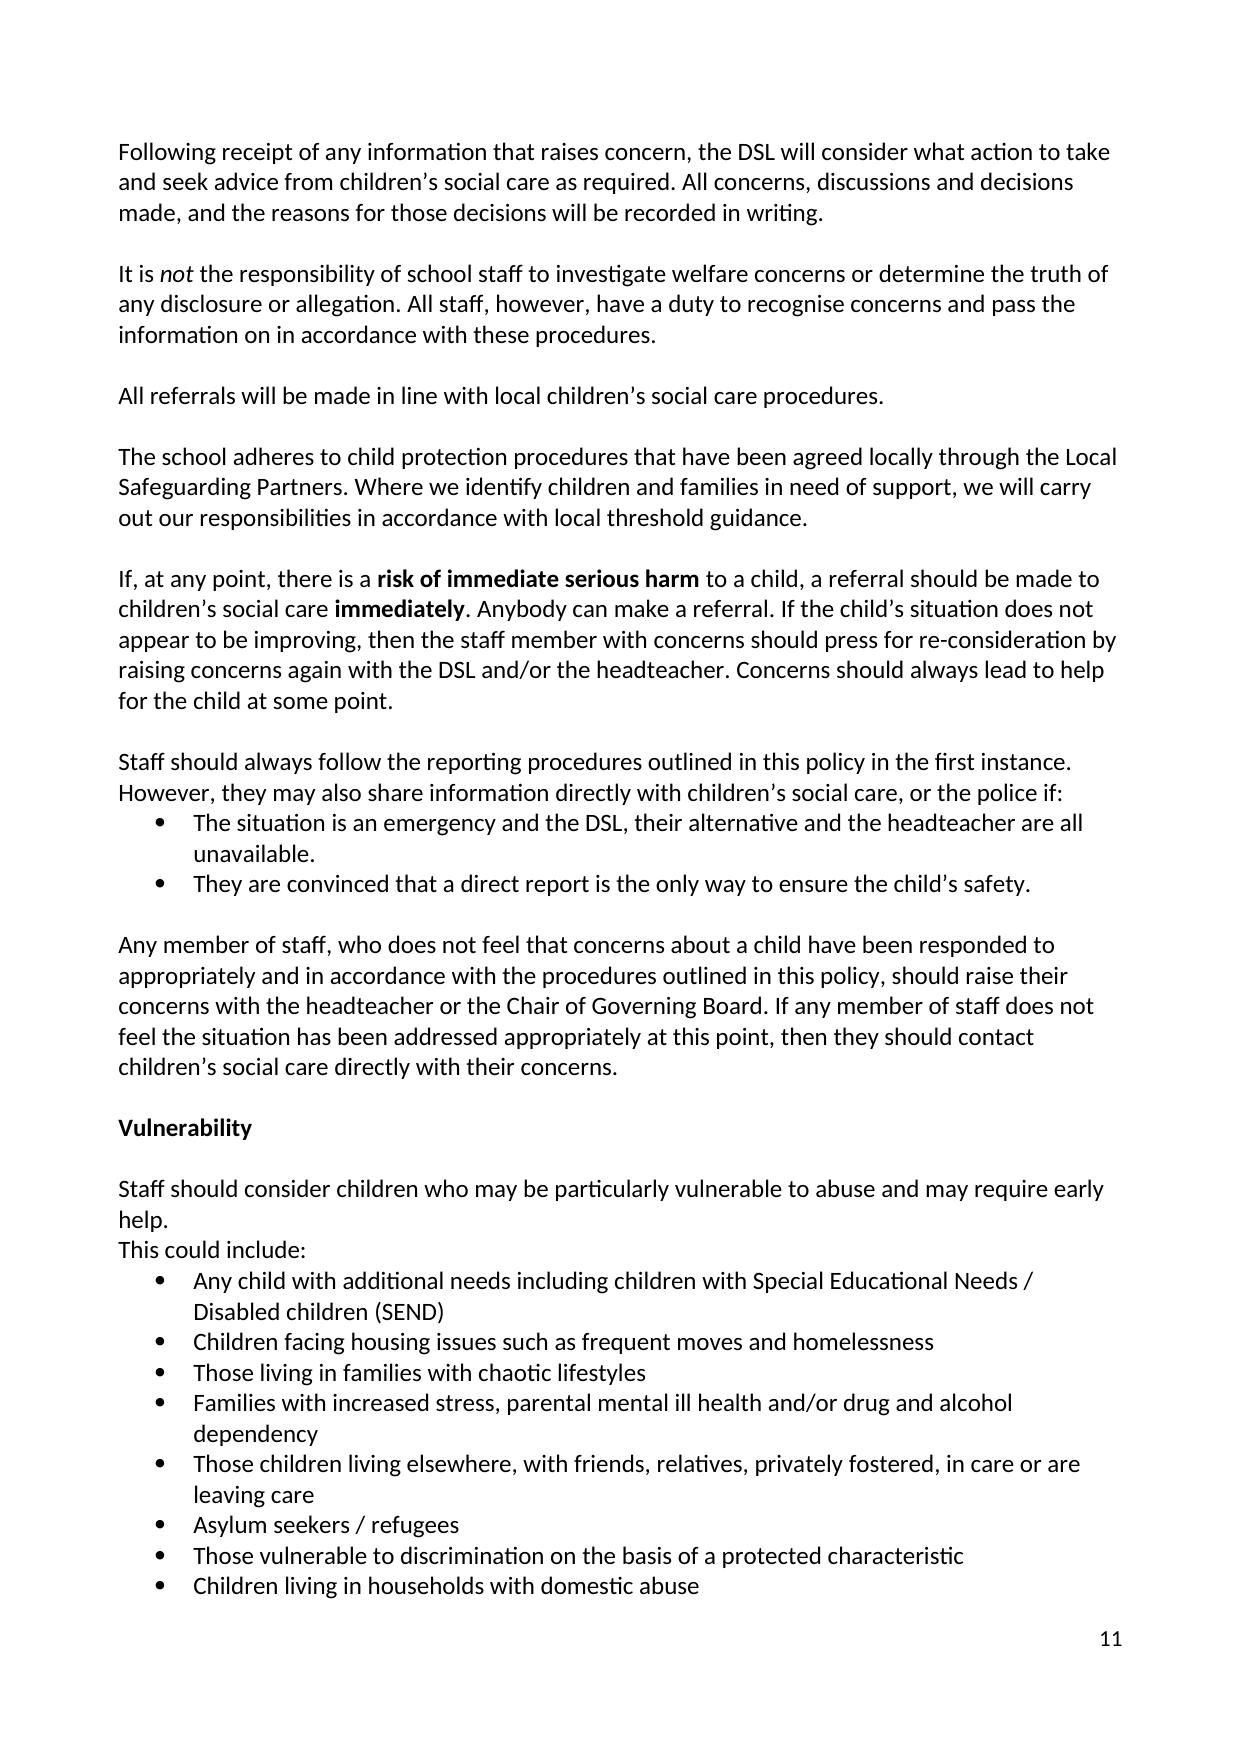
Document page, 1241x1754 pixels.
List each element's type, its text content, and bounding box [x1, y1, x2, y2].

list Asylum seekers / refugees [156, 1509, 1122, 1540]
list Any child with additional needs including children with Special Educational Needs / Disabled children (SEND) [156, 1265, 1122, 1326]
text Vulnerability [118, 1112, 1122, 1143]
text If, at any point, there is a risk of immediate serious harm to a child, a referral should be made to children’s social care immediately. Anybody can make a referral. If the child’s situation does not appear to be improving, then the staff member with concerns should press for re-consideration by raising concerns again with the DSL and/or the headteacher. Concerns should always lead to help for the child at some point. [118, 563, 1122, 716]
list Those living in families with chaotic lifestyles [156, 1357, 1122, 1387]
text This could include: [118, 1234, 1122, 1265]
list Those children living elsewhere, with friends, relatives, privately fostered, in care or are leaving care [156, 1448, 1122, 1509]
list Children facing housing issues such as frequent moves and homelessness [156, 1326, 1122, 1357]
text All referrals will be made in line with local children’s social care procedures. [118, 380, 1122, 411]
text Staff should consider children who may be particularly vulnerable to abuse and may require early help. [118, 1173, 1122, 1234]
list Families with increased stress, parental mental ill health and/or drug and alcohol dependency [156, 1387, 1122, 1448]
text Any member of staff, who does not feel that concerns about a child have been responded to appropriately and in accordance with the procedures outlined in this policy, should raise their concerns with the headteacher or the Chair of Governing Board. If any member of staff does not feel the situation has been addressed appropriately at this point, then they should contact children’s social care directly with their concerns. [118, 929, 1122, 1082]
list Those vulnerable to discrimination on the basis of a protected characteristic [156, 1540, 1122, 1570]
text The school adheres to child protection procedures that have been agreed locally through the Local Safeguarding Partners. Where we identify children and families in need of support, we will carry out our responsibilities in accordance with local threshold guidance. [118, 441, 1122, 533]
text Following receipt of any information that raises concern, the DSL will consider what action to take and seek advice from children’s social care as required. All concerns, discussions and decisions made, and the reasons for those decisions will be recorded in writing. [118, 136, 1122, 227]
text It is not the responsibility of school staff to investigate welfare concerns or determine the truth of any disclosure or allegation. All staff, however, have a duty to recognise concerns and pass the information on in accordance with these procedures. [118, 258, 1122, 349]
text Staff should always follow the reporting procedures outlined in this policy in the first instance. However, they may also share information directly with children’s social care, or the police if: [118, 746, 1122, 807]
list Children living in households with domestic abuse [156, 1570, 1122, 1601]
list The situation is an emergency and the DSL, their alternative and the headteacher are all unavailable. [156, 807, 1122, 868]
list They are convinced that a direct report is the only way to ensure the child’s safety. [156, 868, 1122, 899]
